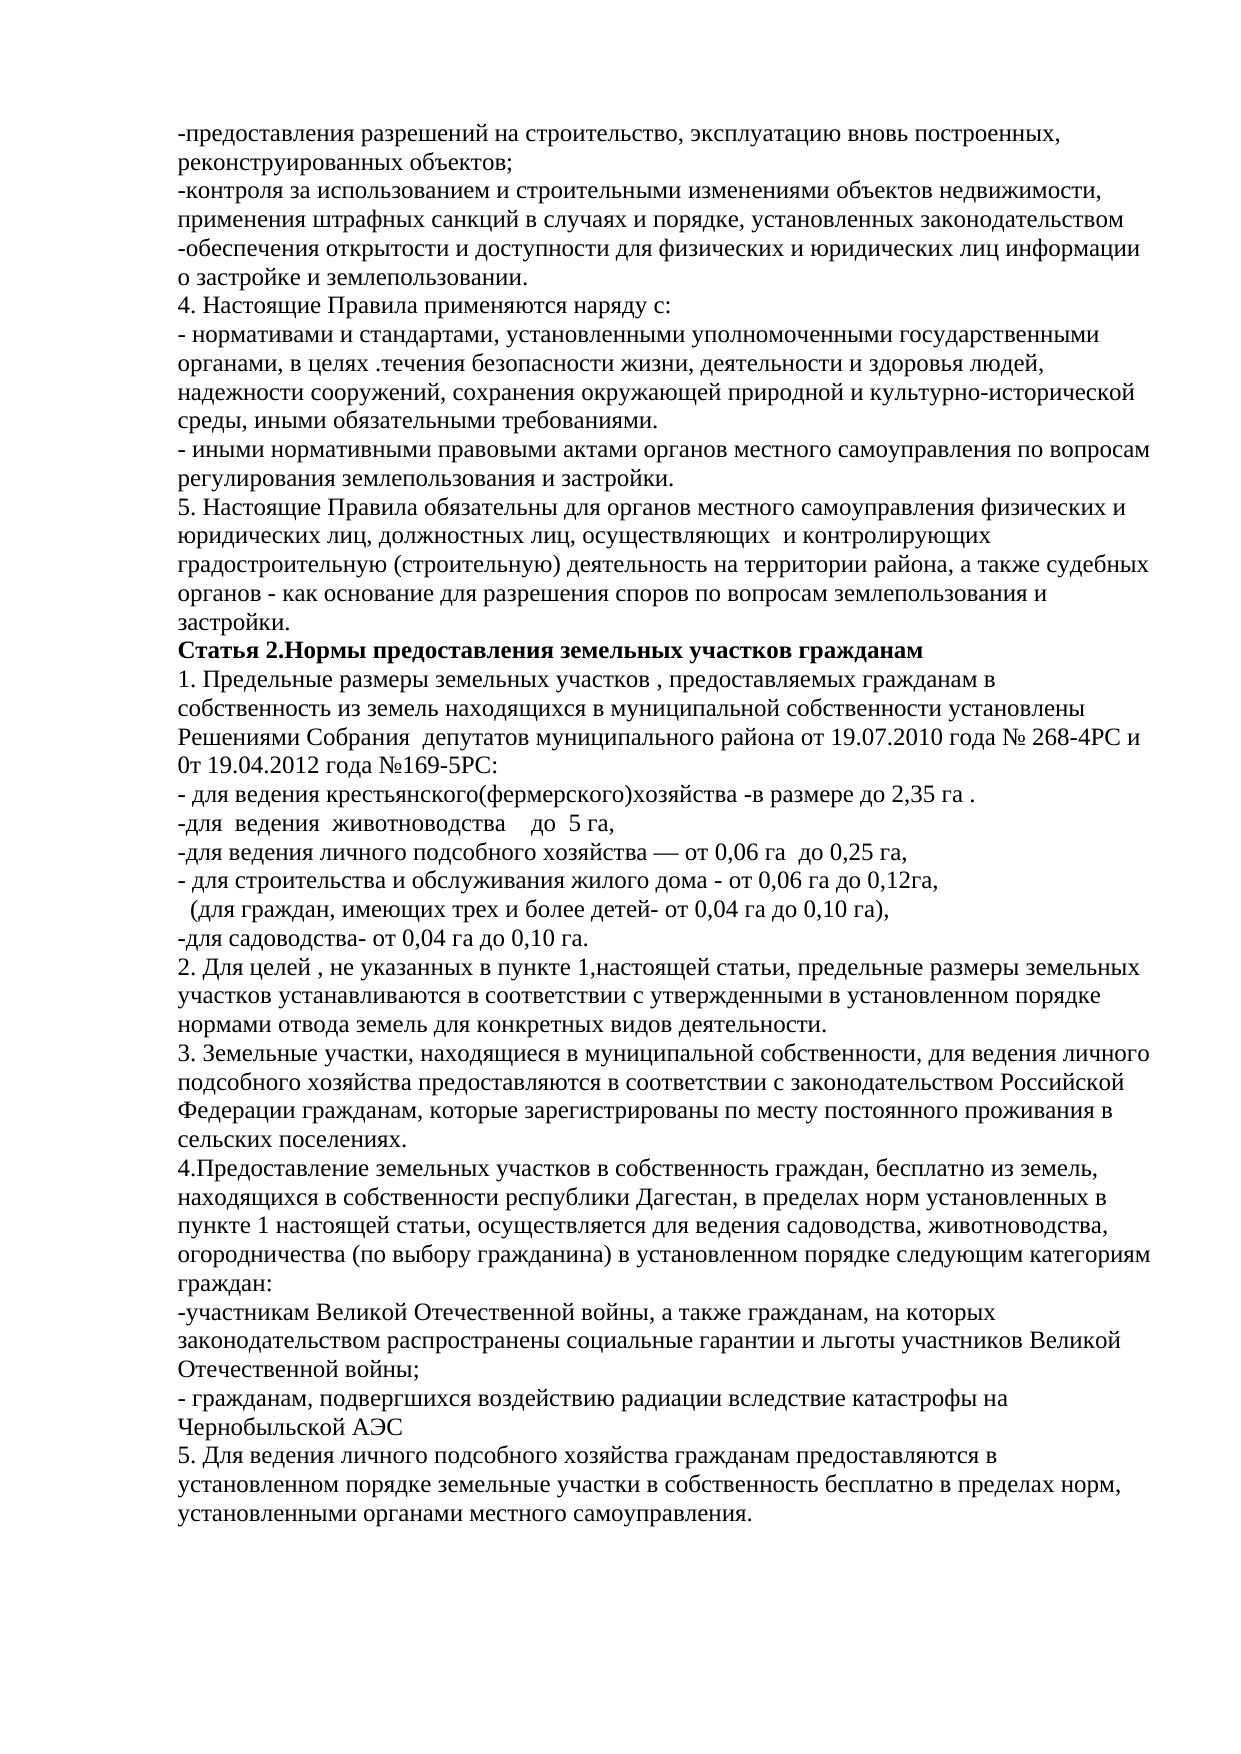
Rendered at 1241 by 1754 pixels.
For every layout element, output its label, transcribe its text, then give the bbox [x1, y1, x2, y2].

subtitle 2. Для целей , не указанных в пункте 1,настоящей статьи, предельные размеры земельных участков устанавливаются в соответствии с утвержденными в установленном порядке нормами отвода земель для конкретных видов деятельности. [177, 952, 1152, 1038]
subtitle 1. Предельные размеры земельных участков , предоставляемых гражданам в собственность из земель находящихся в муниципальной собственности установлены Решениями Собрания депутатов муниципального района от 19.07.2010 года № 268-4РС и 0т 19.04.2012 года №169-5РС: [177, 664, 1152, 779]
subtitle (для граждан, имеющих трех и более детей- от 0,04 га до 0,10 га), [177, 894, 1152, 923]
subtitle 5. Настоящие Правила обязательны для органов местного самоуправления физических и юридических лиц, должностных лиц, осуществляющих и контролирующих градостроительную (строительную) деятельность на территории района, а также судебных органов - как основание для разрешения споров по вопросам землепользования и застройки. [177, 492, 1152, 636]
subtitle 4.Предоставление земельных участков в собственность граждан, бесплатно из земель, находящихся в собственности республики Дагестан, в пределах норм установленных в пункте 1 настоящей статьи, осуществляется для ведения садоводства, животноводства, огородничества (по выбору гражданина) в установленном порядке следующим категориям граждан: [177, 1153, 1152, 1297]
subtitle -предоставления разрешений на строительство, эксплуатацию вновь построенных, реконструированных объектов; [177, 118, 1152, 176]
subtitle Статья 2.Нормы предоставления земельных участков гражданам [177, 636, 1152, 664]
subtitle - иными нормативными правовыми актами органов местного самоуправления по вопросам регулирования землепользования и застройки. [177, 434, 1152, 492]
subtitle -обеспечения открытости и доступности для физических и юридических лиц информации о застройке и землепользовании. [177, 233, 1152, 291]
subtitle 5. Для ведения личного подсобного хозяйства гражданам предоставляются в установленном порядке земельные участки в собственность бесплатно в пределах норм, установленными органами местного самоуправления. [177, 1441, 1152, 1527]
subtitle - гражданам, подвергшихся воздействию радиации вследствие катастрофы на Чернобыльской АЭС [177, 1383, 1152, 1441]
subtitle -для ведения животноводства до 5 га, [177, 808, 1152, 837]
subtitle 3. Земельные участки, находящиеся в муниципальной собственности, для ведения личного подсобного хозяйства предоставляются в соответствии с законодательством Российской Федерации гражданам, которые зарегистрированы по месту постоянного проживания в сельских поселениях. [177, 1038, 1152, 1153]
subtitle -контроля за использованием и строительными изменениями объектов недвижимости, применения штрафных санкций в случаях и порядке, установленных законодательством [177, 176, 1152, 233]
subtitle - для ведения крестьянского(фермерского)хозяйства -в размере до 2,35 га . [177, 779, 1152, 808]
subtitle - нормативами и стандартами, установленными уполномоченными государственными органами, в целях .течения безопасности жизни, деятельности и здоровья людей, надежности сооружений, сохранения окружающей природной и культурно-исторической среды, иными обязательными требованиями. [177, 319, 1152, 434]
subtitle - для строительства и обслуживания жилого дома - от 0,06 га до 0,12га, [177, 866, 1152, 894]
subtitle -для садоводства- от 0,04 га до 0,10 га. [177, 923, 1152, 952]
subtitle -для ведения личного подсобного хозяйства — от 0,06 га до 0,25 га, [177, 837, 1152, 866]
subtitle -участникам Великой Отечественной войны, а также гражданам, на которых законодательством распространены социальные гарантии и льготы участников Великой Отечественной войны; [177, 1297, 1152, 1383]
subtitle 4. Настоящие Правила применяются наряду с: [177, 291, 1152, 319]
